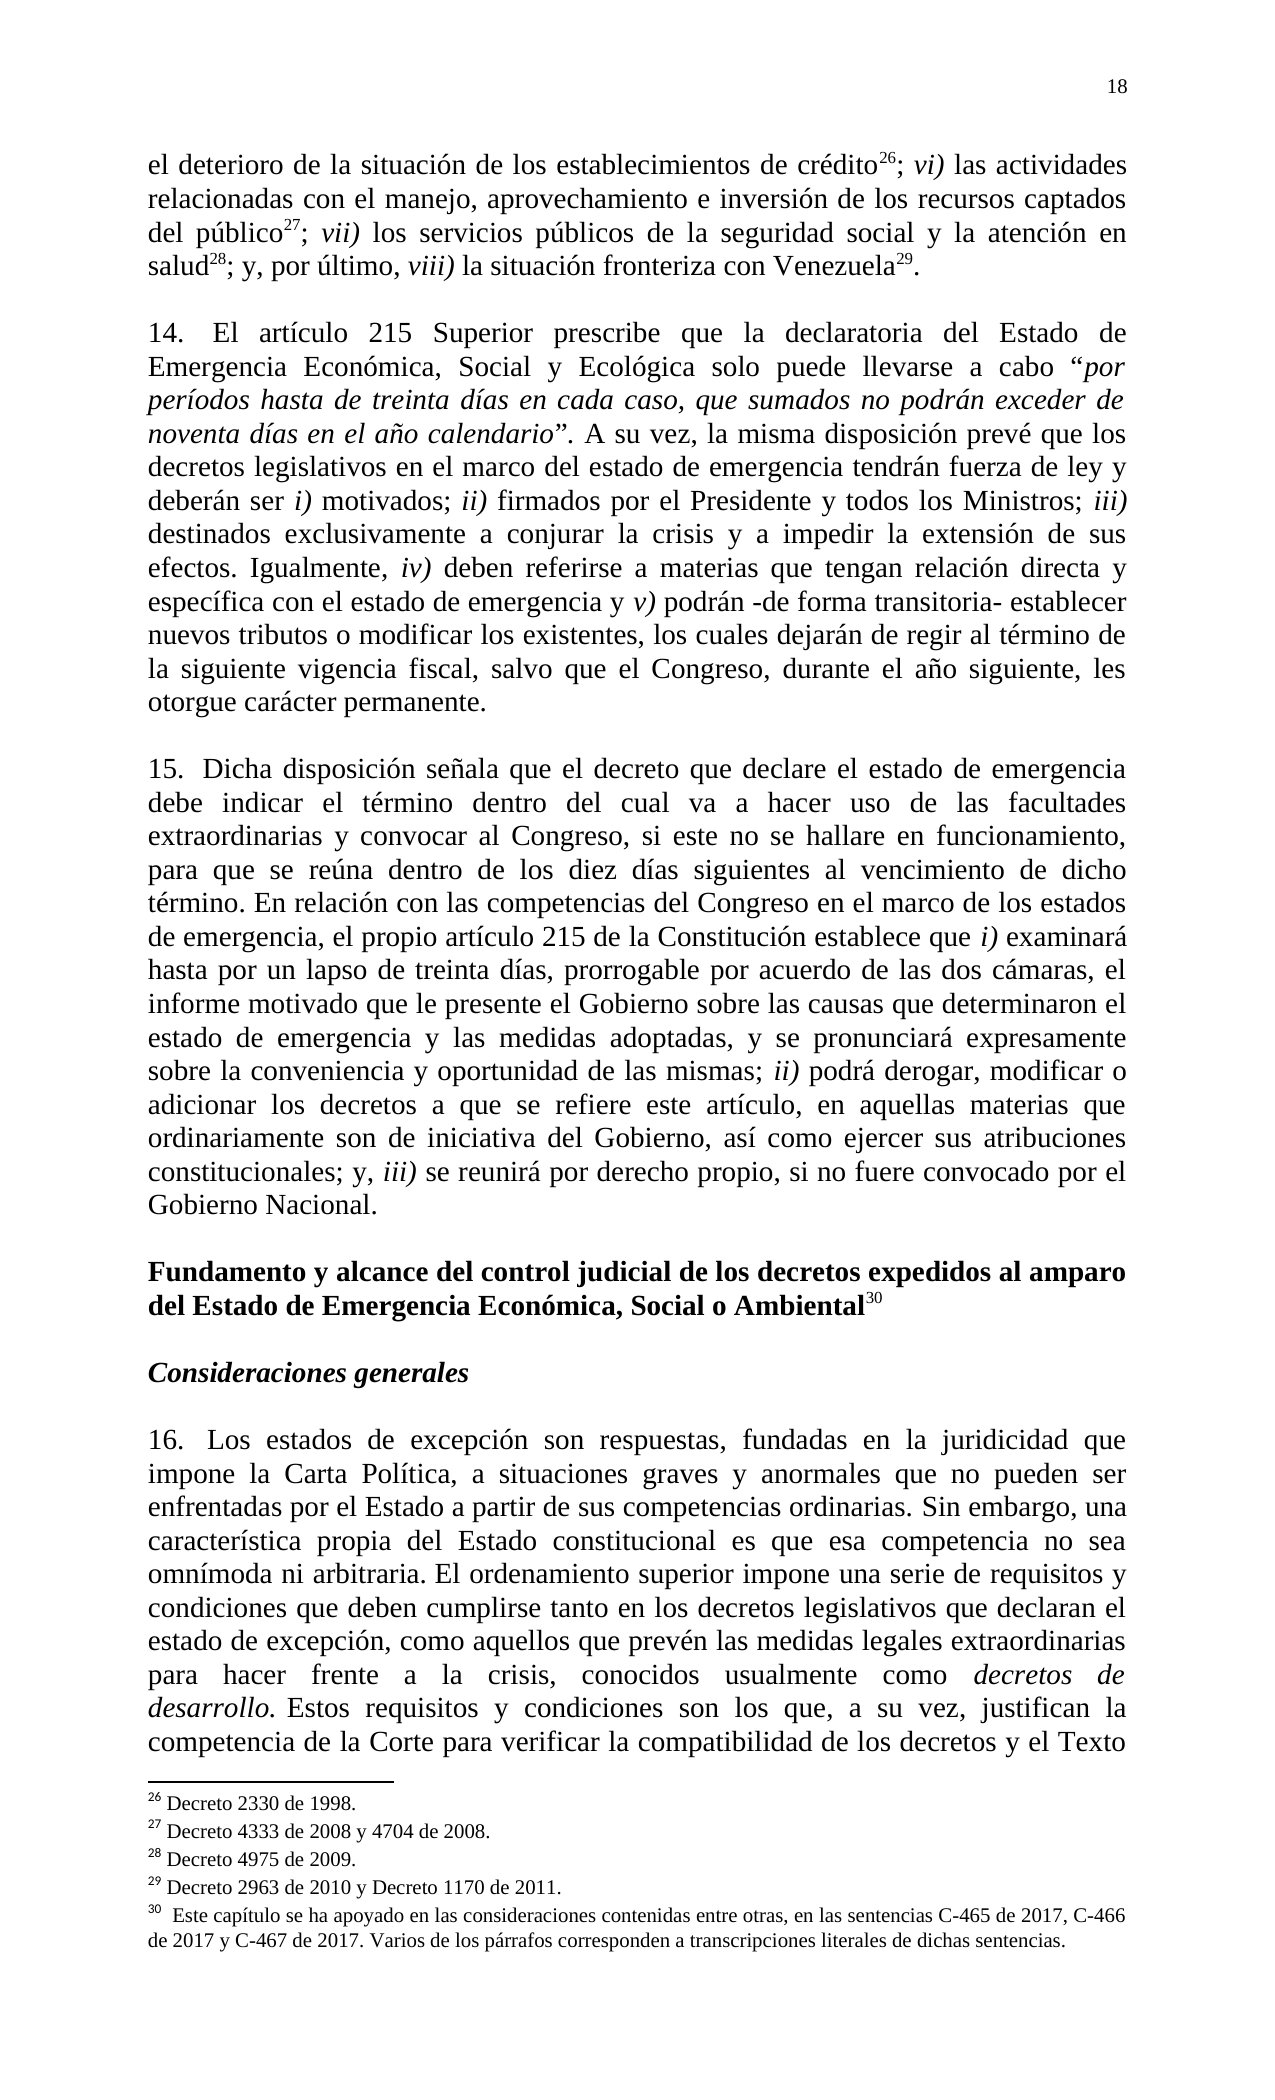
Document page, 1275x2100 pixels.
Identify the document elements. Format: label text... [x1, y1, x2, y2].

text Consideraciones generales [148, 1355, 1127, 1389]
list Dicha disposición señala que el decreto que declare el estado de emergencia debe indicar el término dentro del cual va a hacer uso de las facultades extraordinarias y convocar al Congreso, si este no se hallare en funcionamiento, para que se reúna dentro de los diez días siguientes al vencimiento de dicho término. En relación con las competencias del Congreso en el marco de los estados de emergencia, el propio artículo 215 de la Constitución establece que i) examinará hasta por un lapso de treinta días, prorrogable por acuerdo de las dos cámaras, el informe motivado que le presente el Gobierno sobre las causas que determinaron el estado de emergencia y las medidas adoptadas, y se pronunciará expresamente sobre la conveniencia y oportunidad de las mismas; ii) podrá derogar, modificar o adicionar los decretos a que se refiere este artículo, en aquellas materias que ordinariamente son de iniciativa del Gobierno, así como ejercer sus atribuciones constitucionales; y, iii) se reunirá por derecho propio, si no fuere convocado por el Gobierno Nacional. [148, 751, 1127, 1221]
text Fundamento y alcance del control judicial de los decretos expedidos al amparo del Estado de Emergencia Económica, Social o Ambiental [148, 1254, 1127, 1322]
list El artículo 215 Superior prescribe que la declaratoria del Estado de Emergencia Económica, Social y Ecológica solo puede llevarse a cabo “por períodos hasta de treinta días en cada caso, que sumados no podrán exceder de noventa días en el año calendario”. A su vez, la misma disposición prevé que los decretos legislativos en el marco del estado de emergencia tendrán fuerza de ley y deberán ser i) motivados; ii) firmados por el Presidente y todos los Ministros; iii) destinados exclusivamente a conjurar la crisis y a impedir la extensión de sus efectos. Igualmente, iv) deben referirse a materias que tengan relación directa y específica con el estado de emergencia y v) podrán -de forma transitoria- establecer nuevos tributos o modificar los existentes, los cuales dejarán de regir al término de la siguiente vigencia fiscal, salvo que el Congreso, durante el año siguiente, les otorgue carácter permanente. [148, 315, 1127, 718]
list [148, 1422, 1127, 1758]
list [148, 148, 1127, 282]
